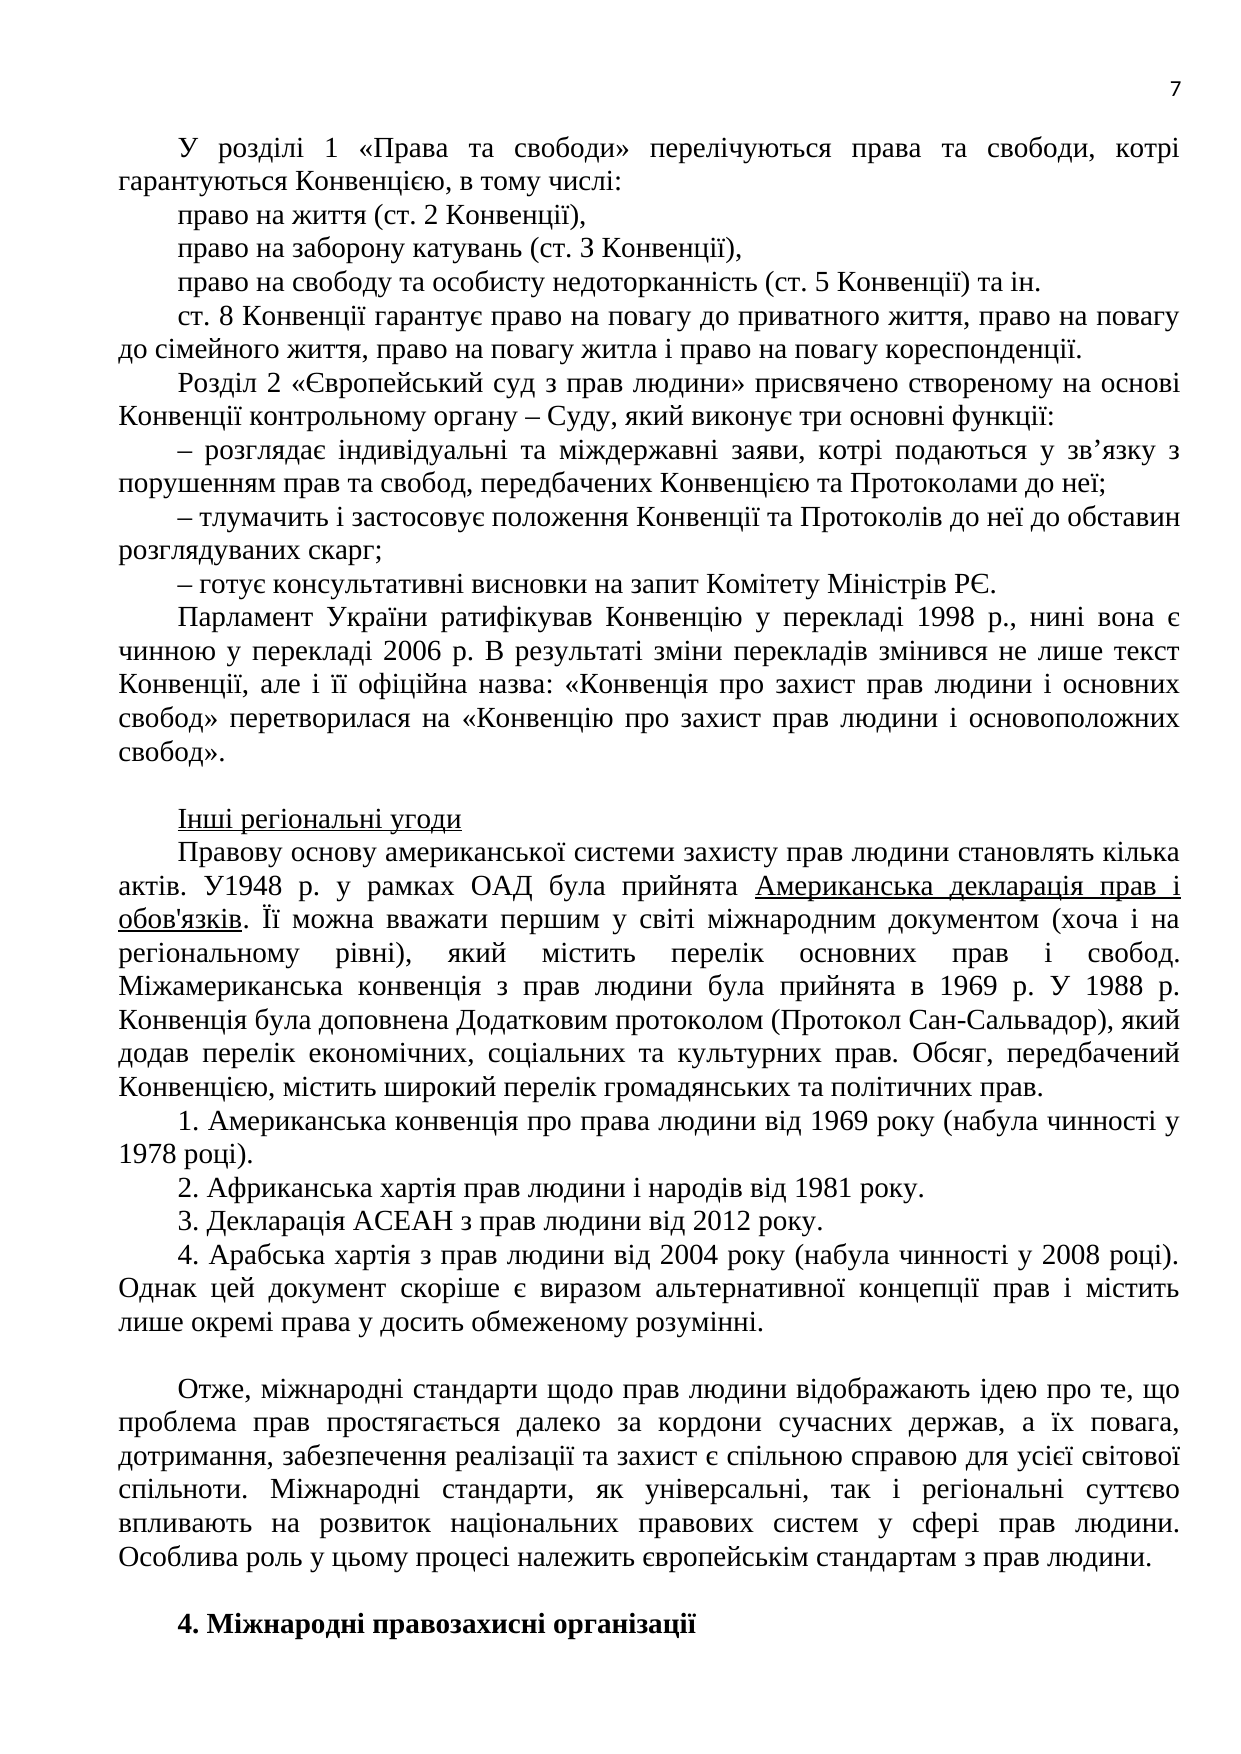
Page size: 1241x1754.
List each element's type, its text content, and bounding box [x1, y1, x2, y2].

list У розділі 1 «Права та свободи» перелічуються права та свободи, котрі гарантуються Конвенцією, в тому числі: [118, 130, 1181, 197]
list право на життя (ст. 2 Конвенції), [118, 197, 1181, 231]
text Інші регіональні угоди [118, 801, 1181, 834]
text 3. Декларація АСЕАН з прав людини від 2012 року. [118, 1203, 1181, 1237]
list Розділ 2 «Європейський суд з прав людини» присвячено створеному на основі Конвенції контрольному органу – Суду, який виконує три основні функції: [118, 365, 1181, 432]
list право на свободу та особисту недоторканність (ст. 5 Конвенції) та ін. [118, 264, 1181, 298]
text 2. Африканська хартія прав людини і народів від 1981 року. [118, 1170, 1181, 1203]
list Парламент України ратифікував Конвенцію у перекладі 1998 p., нині вона є чинною у перекладі 2006 р. В результаті зміни перекладів змінився не лише текст Конвенції, але і її офіційна назва: «Конвенція про захист прав людини і основних свобод» перетворилася на «Конвенцію про захист прав людини і основоположних свобод». [118, 599, 1181, 767]
text 4. Міжнародні правозахисні організації [118, 1606, 1181, 1639]
list право на заборону катувань (ст. З Конвенції), [118, 231, 1181, 264]
list ст. 8 Конвенції гарантує право на повагу до приватного життя, право на повагу до сімейного життя, право на повагу житла і право на повагу кореспонденції. [118, 298, 1181, 365]
text Отже, міжнародні стандарти щодо прав людини відображають ідею про те, що проблема прав простягається далеко за кордони сучасних держав, а їх повага, дотримання, забезпечення реалізації та захист є спільною справою для усієї світової спільноти. Міжнародні стандарти, як універсальні, так і регіональні суттєво впливають на розвиток національних правових систем у сфері прав людини. Особлива роль у цьому процесі належить європейськім стандартам з прав людини. [118, 1371, 1181, 1572]
text 1. Американська конвенція про права людини від 1969 року (набула чинності у 1978 році). [118, 1103, 1181, 1170]
text Правову основу американської системи захисту прав людини становлять кілька актів. У1948 р. у рамках ОАД була прийнята Американська декларація прав і обов'язків. Її можна вважати першим у світі міжнародним документом (хоча і на регіональному рівні), який містить перелік основних прав і свобод. Міжамериканська конвенція з прав людини була прийнята в 1969 р. У 1988 р. Конвенція була доповнена Додатковим протоколом (Протокол Сан-Сальвадор), який додав перелік економічних, соціальних та культурних прав. Обсяг, передбачений Конвенцією, містить широкий перелік громадянських та політичних прав. [118, 834, 1181, 1103]
list – розглядає індивідуальні та міждержавні заяви, котрі подаються у зв’язку з порушенням прав та свобод, передбачених Конвенцією та Протоколами до неї; [118, 432, 1181, 499]
list – тлумачить і застосовує положення Конвенції та Протоколів до неї до обставин розглядуваних скарг; [118, 499, 1181, 566]
text 4. Арабська хартія з прав людини від 2004 року (набула чинності у 2008 році). Однак цей документ скоріше є виразом альтернативної концепції прав і містить лише окремі права у досить обмеженому розумінні. [118, 1237, 1181, 1337]
list – готує консультативні висновки на запит Комітету Міністрів РЄ. [118, 566, 1181, 599]
